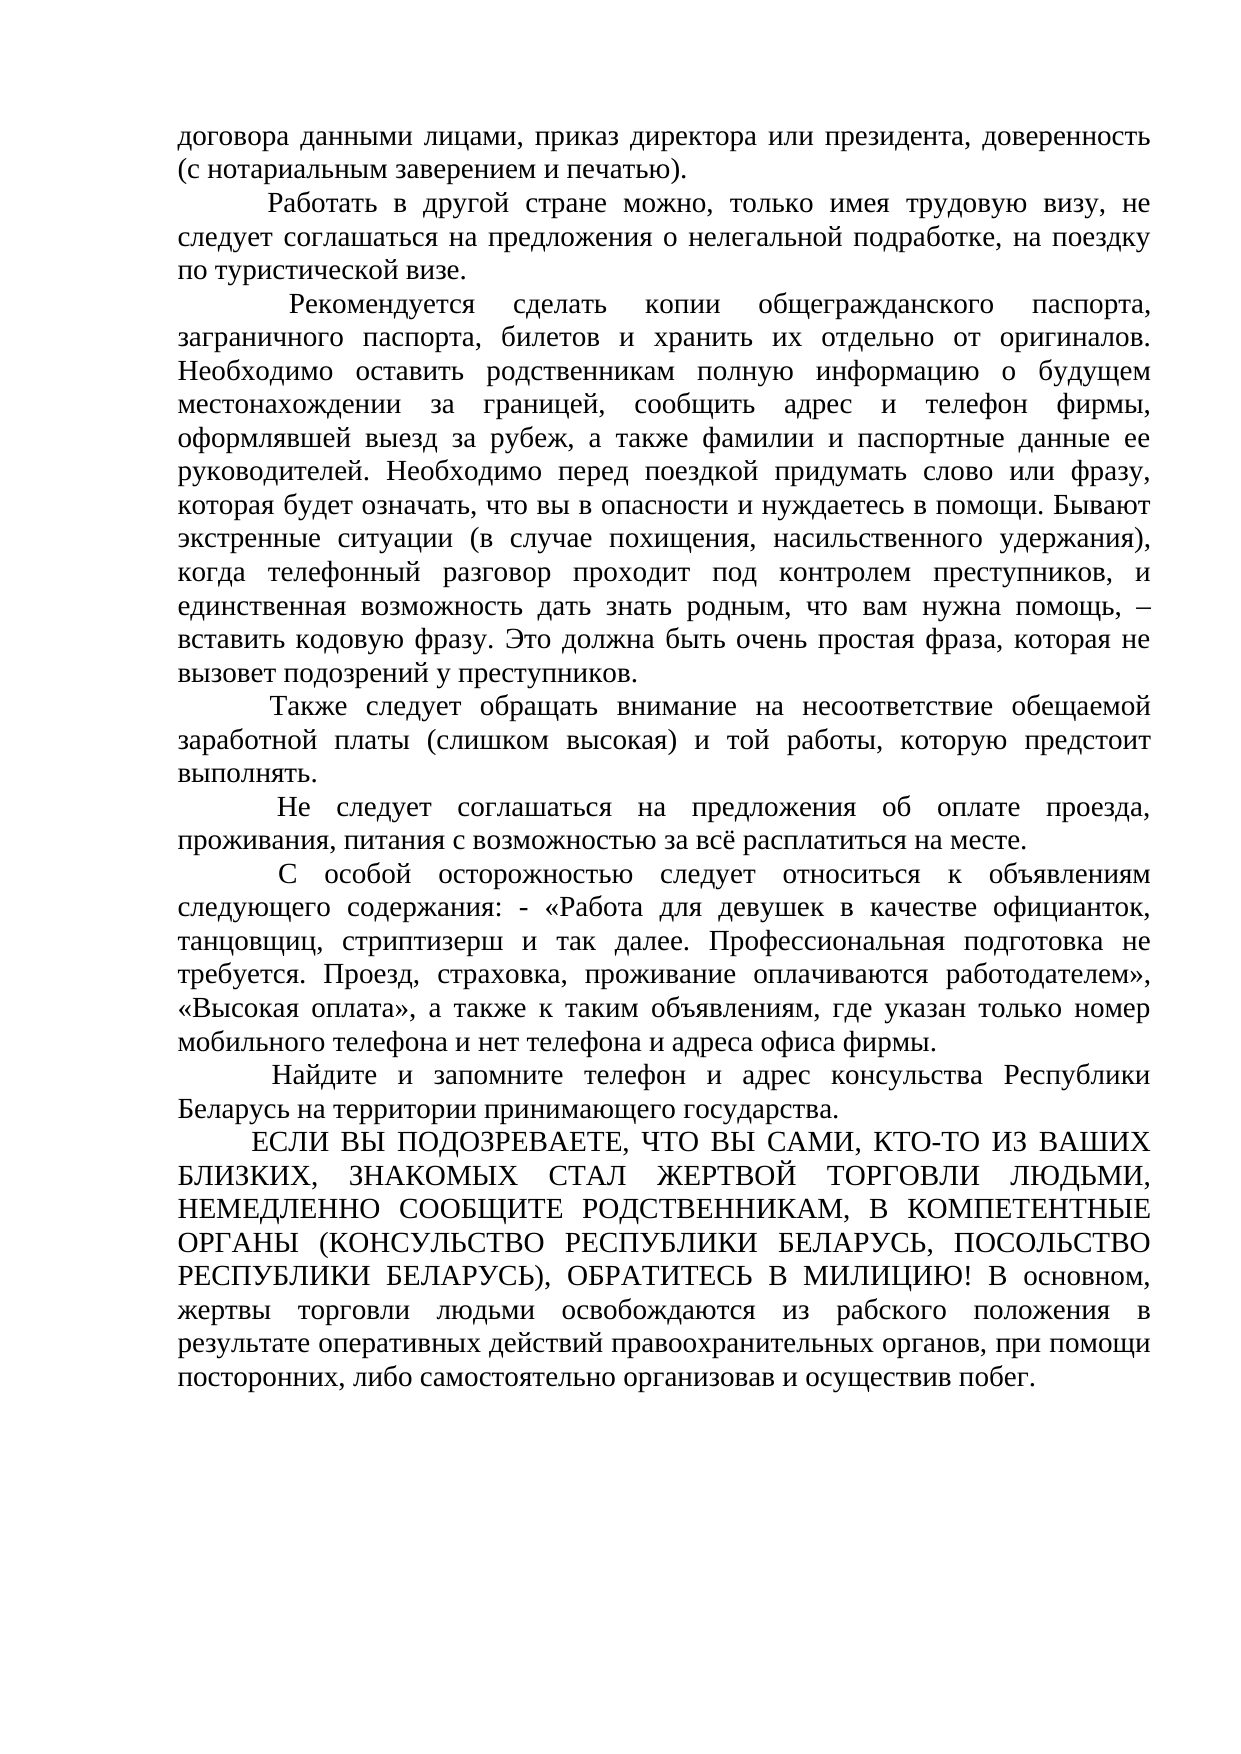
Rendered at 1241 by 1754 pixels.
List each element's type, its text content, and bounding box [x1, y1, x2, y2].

text Найдите и запомните телефон и адрес консульства Республики Беларусь на территории принимающего государства. [177, 1057, 1152, 1124]
text Также следует обращать внимание на несоответствие обещаемой заработной платы (слишком высокая) и той работы, которую предстоит выполнять. [177, 688, 1152, 789]
text С особой осторожностью следует относиться к объявлениям следующего содержания: - «Работа для девушек в качестве официанток, танцовщиц, стриптизерш и так далее. Профессиональная подготовка не требуется. Проезд, страховка, проживание оплачиваются работодателем», «Высокая оплата», а также к таким объявлениям, где указан только номер мобильного телефона и нет телефона и адреса офиса фирмы. [177, 856, 1152, 1057]
text Работать в другой стране можно, только имея трудовую визу, не следует соглашаться на предложения о нелегальной подработке, на поездку по туристической визе. [177, 185, 1152, 286]
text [177, 118, 1152, 185]
text Рекомендуется сделать копии общегражданского паспорта, заграничного паспорта, билетов и хранить их отдельно от оригиналов. Необходимо оставить родственникам полную информацию о будущем местонахождении за границей, сообщить адрес и телефон фирмы, оформлявшей выезд за рубеж, а также фамилии и паспортные данные ее руководителей. Необходимо перед поездкой придумать слово или фразу, которая будет означать, что вы в опасности и нуждаетесь в помощи. Бывают экстренные ситуации (в случае похищения, насильственного удержания), когда телефонный разговор проходит под контролем преступников, и единственная возможность дать знать родным, что вам нужна помощь, – вставить кодовую фразу. Это должна быть очень простая фраза, которая не вызовет подозрений у преступников. [177, 286, 1152, 688]
text Не следует соглашаться на предложения об оплате проезда, проживания, питания с возможностью за всё расплатиться на месте. [177, 789, 1152, 856]
text ЕСЛИ ВЫ ПОДОЗРЕВАЕТЕ, ЧТО ВЫ САМИ, КТО-ТО ИЗ ВАШИХ БЛИЗКИХ, ЗНАКОМЫХ СТАЛ ЖЕРТВОЙ ТОРГОВЛИ ЛЮДЬМИ, НЕМЕДЛЕННО СООБЩИТЕ РОДСТВЕННИКАМ, В КОМПЕТЕНТНЫЕ ОРГАНЫ (КОНСУЛЬСТВО РЕСПУБЛИКИ БЕЛАРУСЬ, ПОСОЛЬСТВО РЕСПУБЛИКИ БЕЛАРУСЬ), ОБРАТИТЕСЬ В МИЛИЦИЮ! В основном, жертвы торговли людьми освобождаются из рабского положения в результате оперативных действий правоохранительных органов, при помощи посторонних, либо самостоятельно организовав и осуществив побег. [177, 1124, 1152, 1393]
